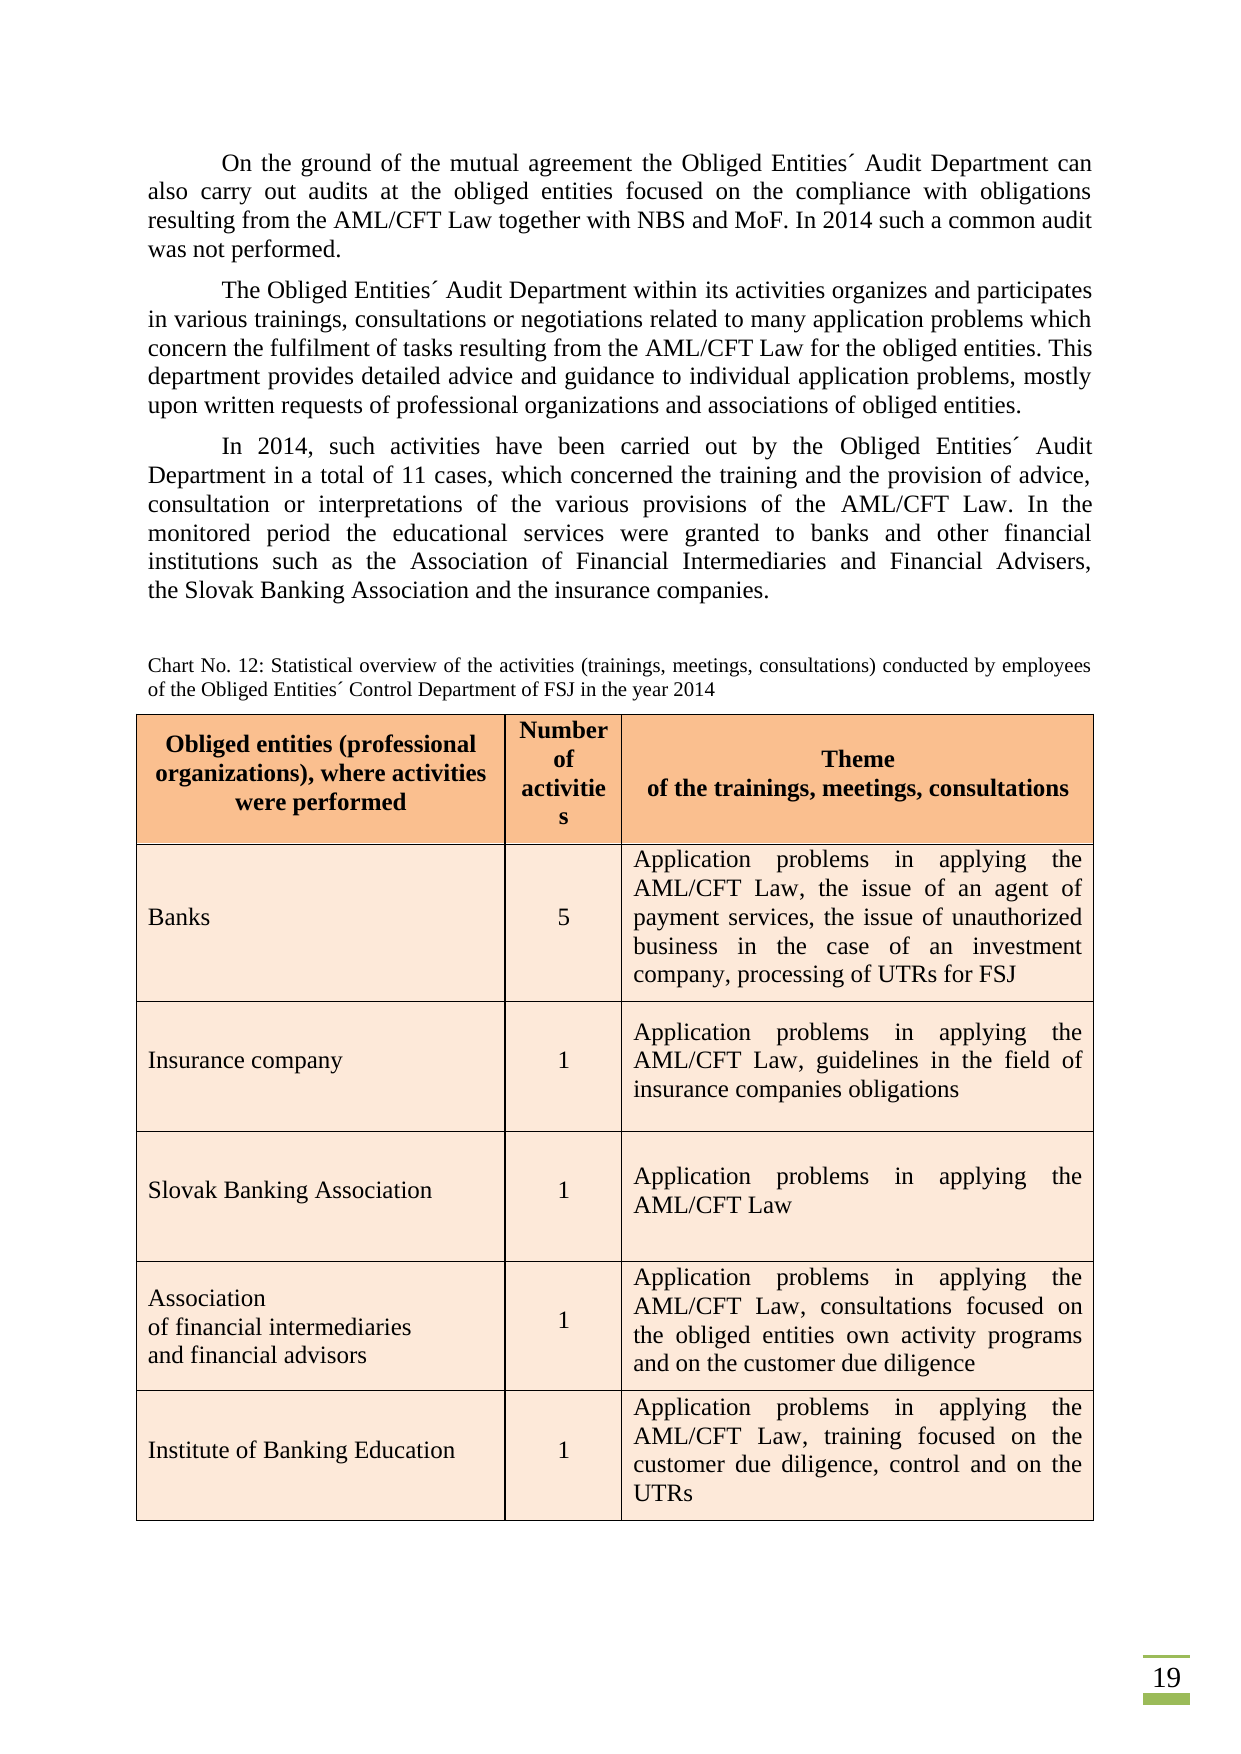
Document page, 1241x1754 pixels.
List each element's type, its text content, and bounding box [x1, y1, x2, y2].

table_cell 1 [506, 1002, 621, 1131]
text The Obliged Entities´ Audit Department within its activities organizes and participates in various trainings, consultations or negotiations related to many application problems which concern the fulfilment of tasks resulting from the AML/CFT Law for the obliged entities. This department provides detailed advice and guidance to individual application problems, mostly upon written requests of professional organizations and associations of obliged entities. [148, 275, 1093, 419]
text In 2014, such activities have been carried out by the Obliged Entities´ Audit Department in a total of 11 cases, which concerned the training and the provision of advice, consultation or interpretations of the various provisions of the AML/CFT Law. In the monitored period the educational services were granted to banks and other financial institutions such as the Association of Financial Intermediaries and Financial Advisers, the Slovak Banking Association and the insurance companies. [148, 431, 1093, 604]
table_header Number of activities [506, 715, 621, 843]
table_cell Application problems in applying the AML/CFT Law, training focused on the customer due diligence, control and on the UTRs [622, 1391, 1093, 1520]
table_cell Application problems in applying the AML/CFT Law, guidelines in the field of insurance companies obligations [622, 1002, 1093, 1131]
table_cell 5 [506, 845, 621, 1001]
table_cell 1 [506, 1391, 621, 1520]
text Chart No. 12: Statistical overview of the activities (trainings, meetings, consultations) conducted by employees of the Obliged Entities´ Control Department of FSJ in the year 2014 [148, 653, 1093, 701]
table_header Obliged entities (professional organizations), where activities were performed [137, 715, 504, 843]
text On the ground of the mutual agreement the Obliged Entities´ Audit Department can also carry out audits at the obliged entities focused on the compliance with obligations resulting from the AML/CFT Law together with NBS and MoF. In 2014 such a common audit was not performed. [148, 148, 1093, 263]
table_cell Association of financial intermediaries and financial advisors [137, 1262, 504, 1390]
table_cell Application problems in applying the AML/CFT Law, the issue of an agent of payment services, the issue of unauthorized business in the case of an investment company, processing of UTRs for FSJ [622, 845, 1093, 1001]
table_cell Banks [137, 845, 504, 1001]
table_cell Application problems in applying the AML/CFT Law, consultations focused on the obliged entities own activity programs and on the customer due diligence [622, 1262, 1093, 1390]
table_cell Institute of Banking Education [137, 1391, 504, 1520]
table_cell Insurance company [137, 1002, 504, 1131]
table_header Theme of the trainings, meetings, consultations [622, 715, 1093, 843]
table_cell Application problems in applying the AML/CFT Law [622, 1132, 1093, 1261]
table_cell Slovak Banking Association [137, 1132, 504, 1261]
table_cell 1 [506, 1132, 621, 1261]
table_cell 1 [506, 1262, 621, 1390]
